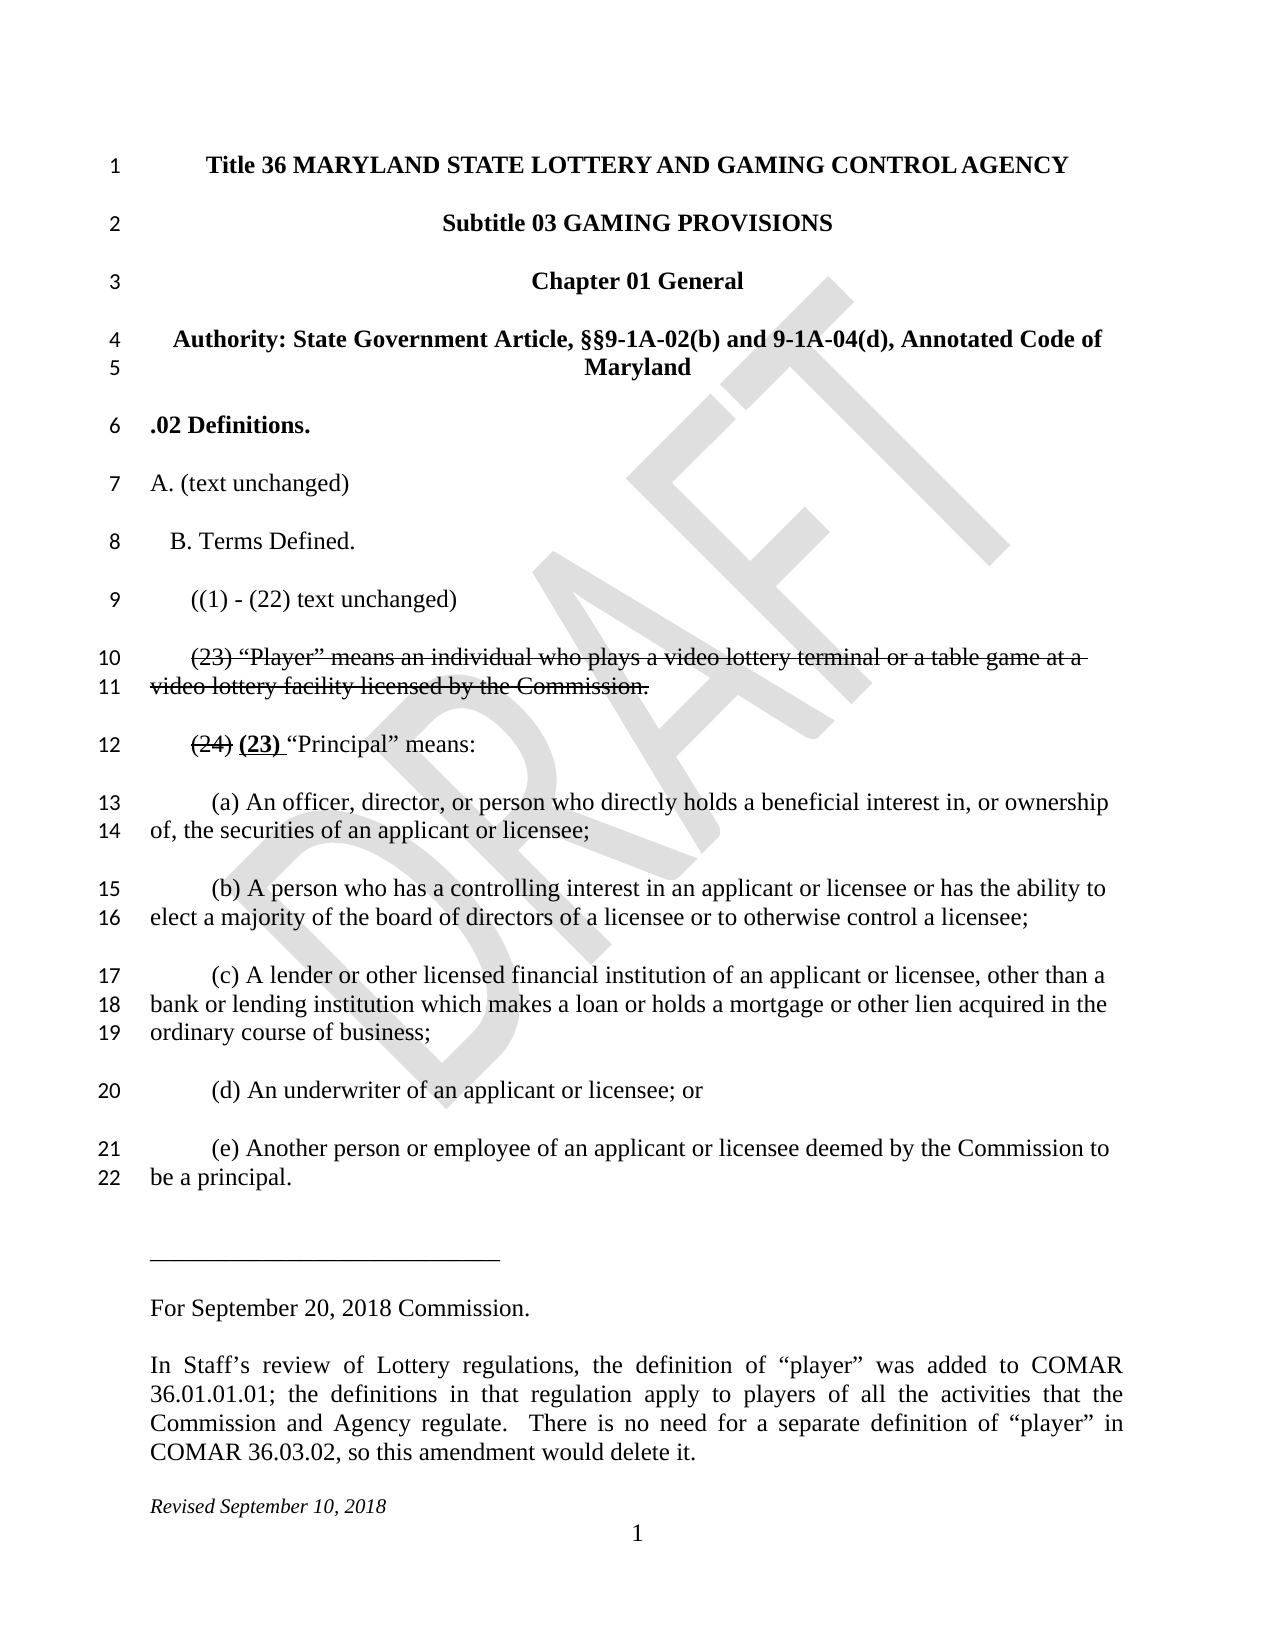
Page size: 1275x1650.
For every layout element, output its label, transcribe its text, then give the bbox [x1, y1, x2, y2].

text B. Terms Defined. [150, 526, 1125, 555]
text Chapter 01 General [150, 266, 1125, 294]
text (d) An underwriter of an applicant or licensee; or [150, 1075, 1125, 1104]
text Title 36 MARYLAND STATE LOTTERY AND GAMING CONTROL AGENCY [150, 150, 1125, 179]
text (c) A lender or other licensed financial institution of an applicant or licensee, other than a bank or lending institution which makes a loan or holds a mortgage or other lien acquired in the ordinary course of business; [150, 960, 1125, 1046]
text .02 Definitions. [150, 410, 1125, 439]
text (a) An officer, director, or person who directly holds a beneficial interest in, or ownership of, the securities of an applicant or licensee; [150, 787, 1125, 844]
text Authority: State Government Article, §§9-1A-02(b) and 9-1A-04(d), Annotated Code of Maryland [150, 324, 1125, 381]
text ((1) - (22) text unchanged) [150, 584, 1125, 613]
text (b) A person who has a controlling interest in an applicant or licensee or has the ability to elect a majority of the board of directors of a licensee or to otherwise control a licensee; [150, 873, 1125, 931]
text (23) “Player” means an individual who plays a video lottery terminal or a table game at a video lottery facility licensed by the Commission. [150, 642, 1125, 699]
text Subtitle 03 GAMING PROVISIONS [150, 208, 1125, 237]
text A. (text unchanged) [150, 468, 1125, 497]
text (e) Another person or employee of an applicant or licensee deemed by the Commission to be a principal. [150, 1133, 1125, 1191]
text (24) (23) “Principal” means: [150, 729, 1125, 757]
